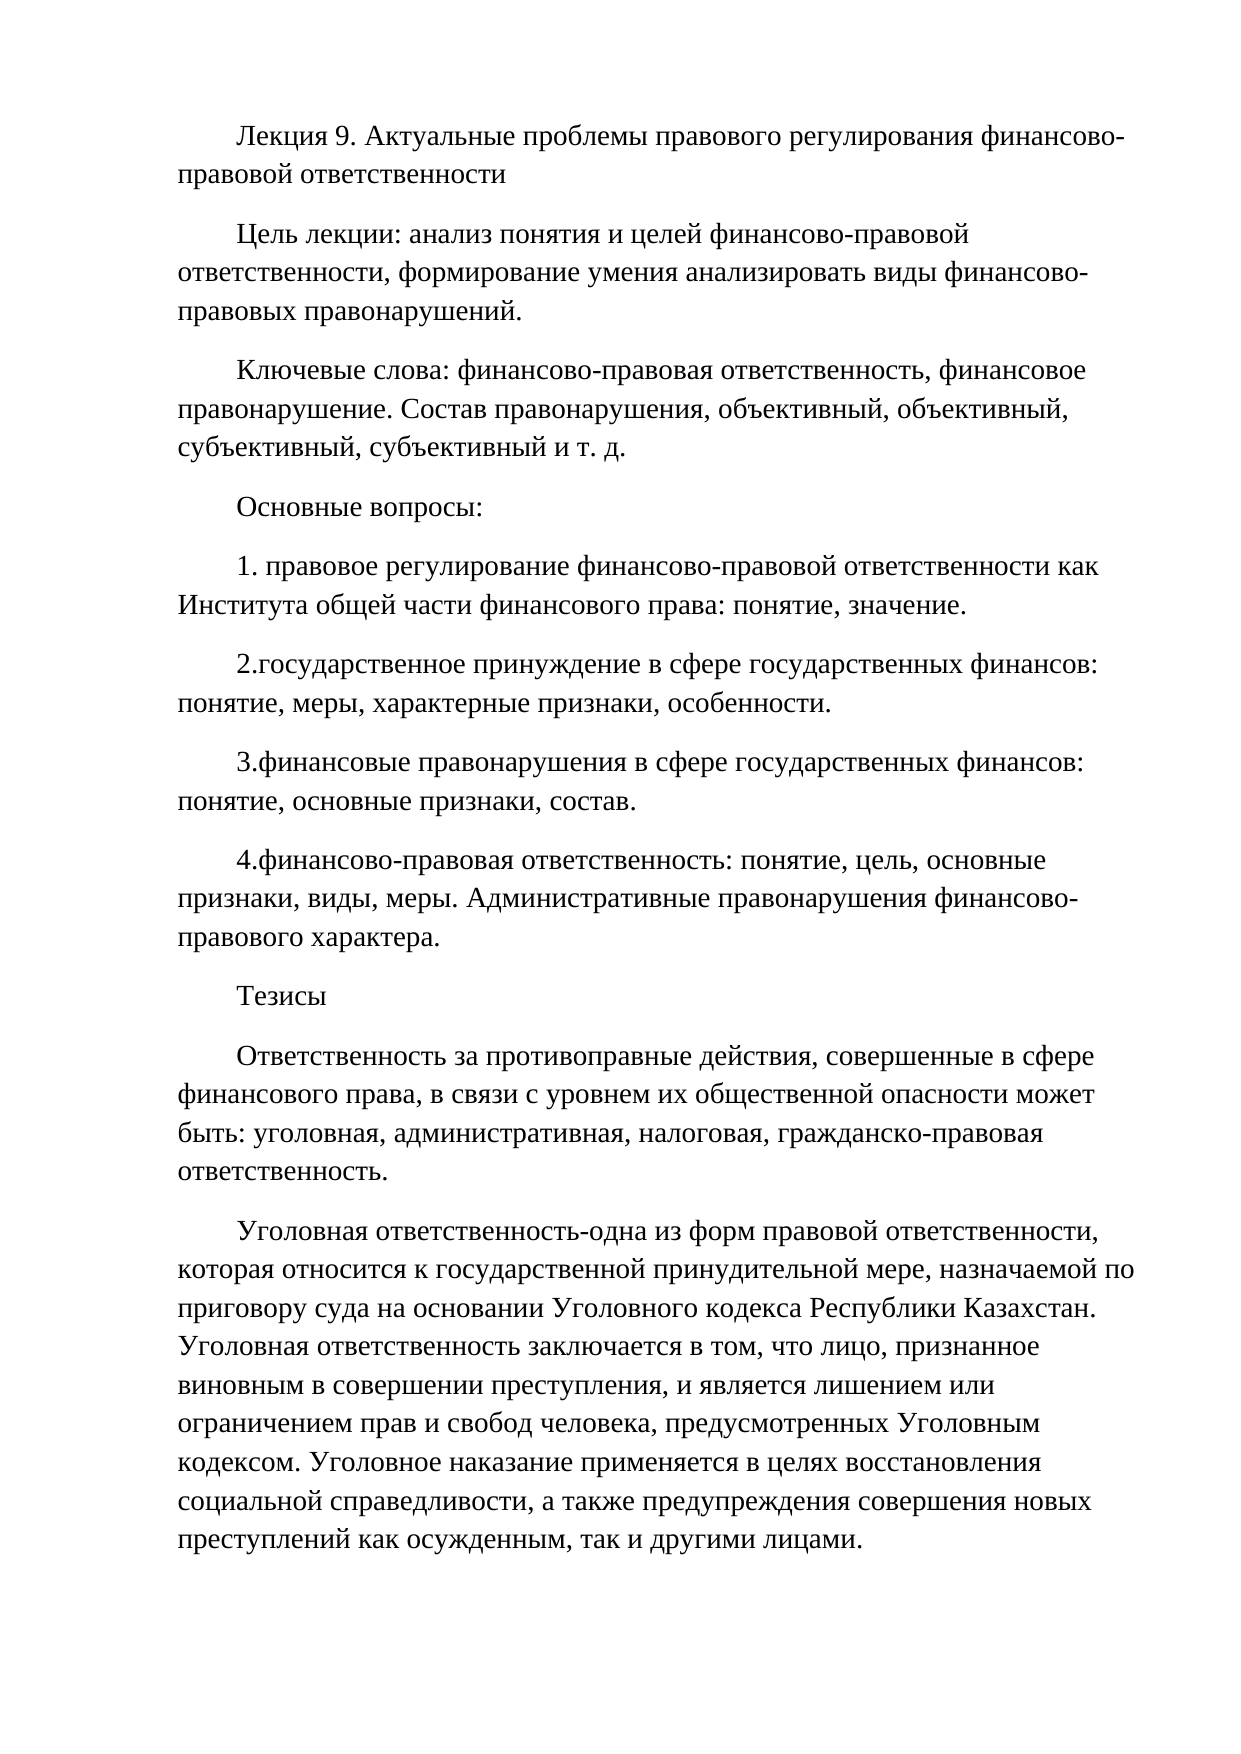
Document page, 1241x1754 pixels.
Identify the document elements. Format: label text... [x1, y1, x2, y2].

text Цель лекции: анализ понятия и целей финансово-правовой ответственности, формирование умения анализировать виды финансово-правовых правонарушений. [177, 216, 1152, 327]
text Ответственность за противоправные действия, совершенные в сфере финансового права, в связи с уровнем их общественной опасности может быть: уголовная, административная, налоговая, гражданско-правовая ответственность. [177, 1038, 1152, 1187]
text Ключевые слова: финансово-правовая ответственность, финансовое правонарушение. Состав правонарушения, объективный, объективный, субъективный, субъективный и т. д. [177, 352, 1152, 463]
text 3.финансовые правонарушения в сфере государственных финансов: понятие, основные признаки, состав. [177, 744, 1152, 816]
text Основные вопросы: [177, 489, 1152, 522]
text Лекция 9. Актуальные проблемы правового регулирования финансово-правовой ответственности [177, 118, 1152, 190]
text Тезисы [177, 978, 1152, 1012]
text 1. правовое регулирование финансово-правовой ответственности как Института общей части финансового права: понятие, значение. [177, 548, 1152, 620]
text Уголовная ответственность-одна из форм правовой ответственности, которая относится к государственной принудительной мере, назначаемой по приговору суда на основании Уголовного кодекса Республики Казахстан. Уголовная ответственность заключается в том, что лицо, признанное виновным в совершении преступления, и является лишением или ограничением прав и свобод человека, предусмотренных Уголовным кодексом. Уголовное наказание применяется в целях восстановления социальной справедливости, а также предупреждения совершения новых преступлений как осужденным, так и другими лицами. [177, 1213, 1152, 1555]
text 2.государственное принуждение в сфере государственных финансов: понятие, меры, характерные признаки, особенности. [177, 646, 1152, 718]
text 4.финансово-правовая ответственность: понятие, цель, основные признаки, виды, меры. Административные правонарушения финансово-правового характера. [177, 842, 1152, 953]
